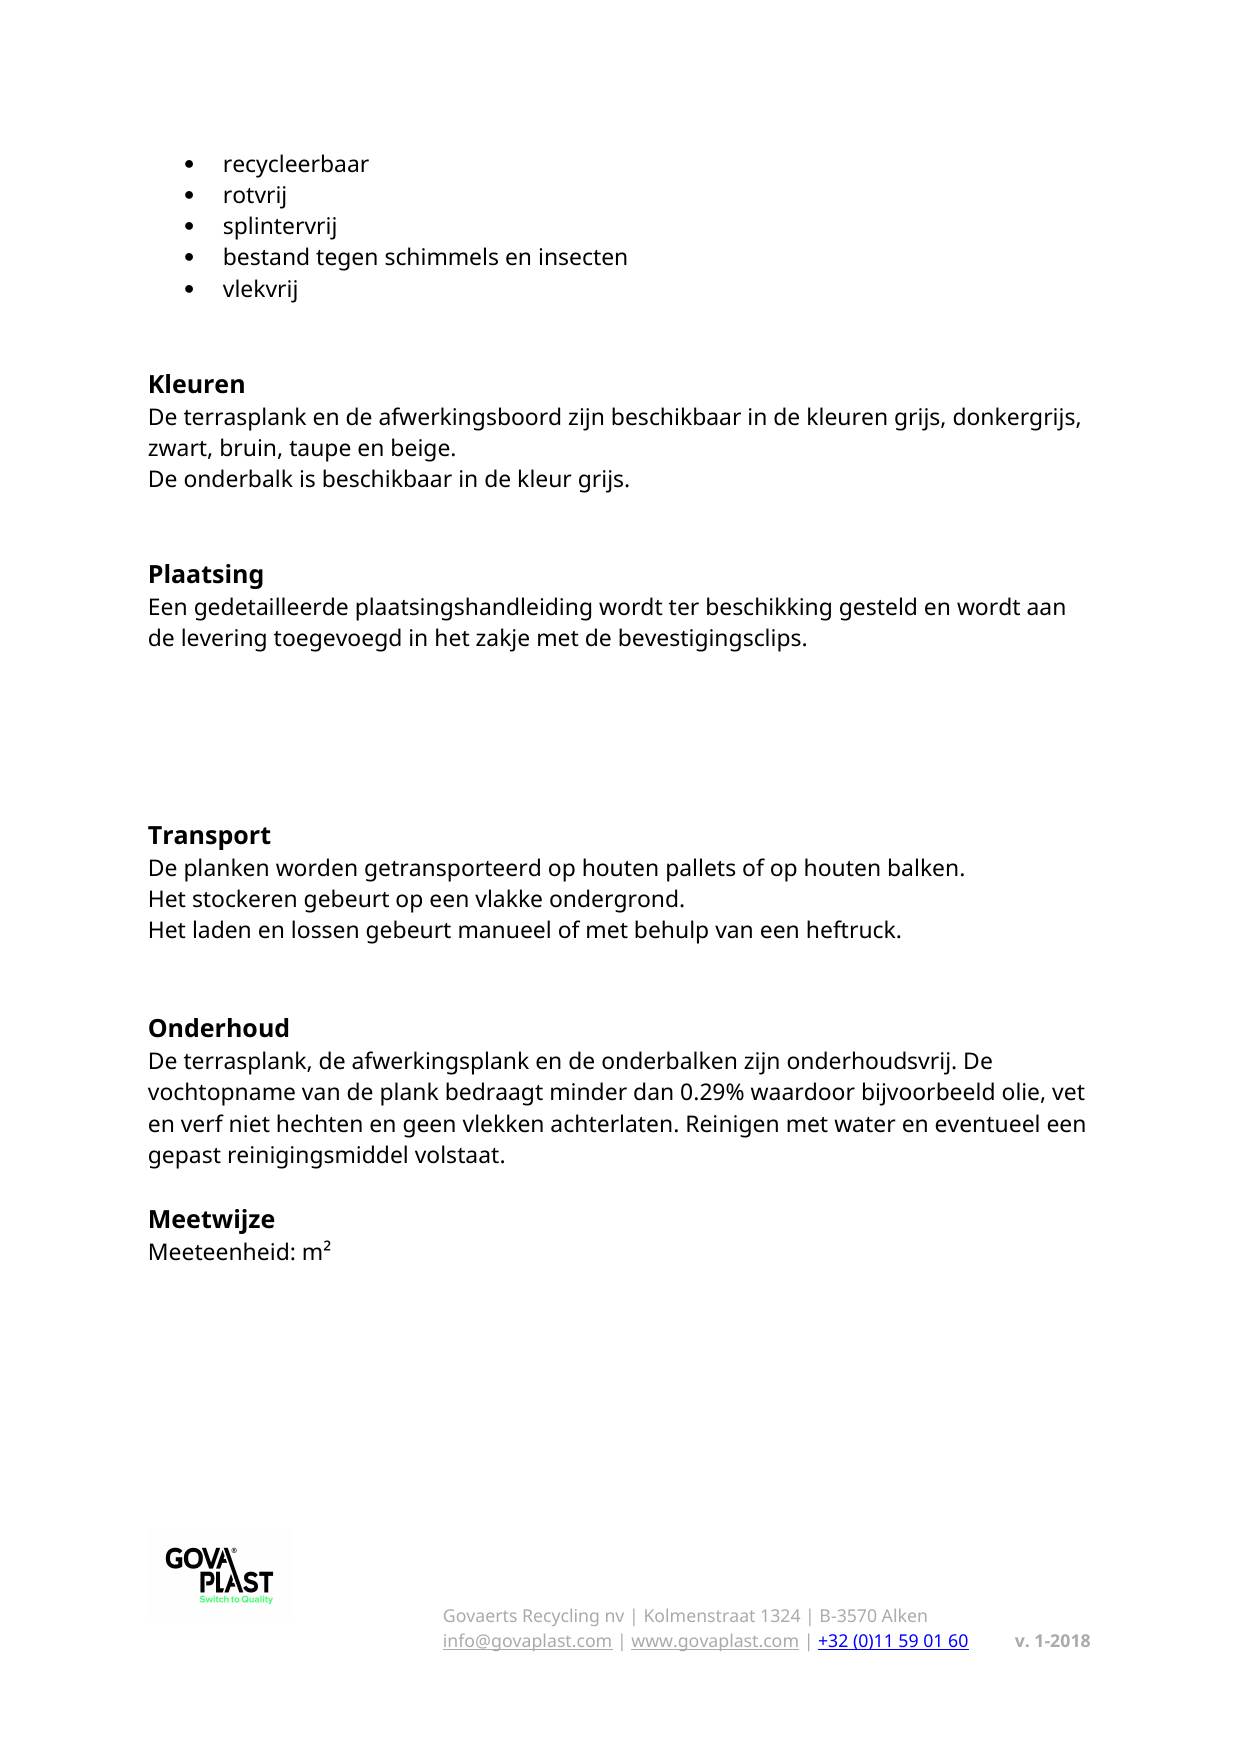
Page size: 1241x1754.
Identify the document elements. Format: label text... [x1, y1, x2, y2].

list bestand tegen schimmels en insecten [185, 241, 1093, 273]
text De terrasplank en de afwerkingsboord zijn beschikbaar in de kleuren grijs, donkergrijs, zwart, bruin, taupe en beige. [148, 400, 1093, 463]
text Het laden en lossen gebeurt manueel of met behulp van een heftruck. [148, 914, 1093, 946]
text De terrasplank, de afwerkingsplank en de onderbalken zijn onderhoudsvrij. De vochtopname van de plank bedraagt minder dan 0.29% waardoor bijvoorbeeld olie, vet en verf niet hechten en geen vlekken achterlaten. Reinigen met water en eventueel een gepast reinigingsmiddel volstaat. [148, 1045, 1093, 1170]
list recycleerbaar [185, 148, 1093, 179]
text Kleuren [148, 366, 1093, 400]
text De planken worden getransporteerd op houten pallets of op houten balken. [148, 852, 1093, 883]
text Meeteenheid: m² [148, 1235, 1093, 1267]
text Meetwijze [148, 1201, 1093, 1235]
list vlekvrij [185, 273, 1093, 304]
text Onderhoud [148, 1011, 1093, 1045]
list rotvrij [185, 179, 1093, 210]
text Het stockeren gebeurt op een vlakke ondergrond. [148, 883, 1093, 914]
list splintervrij [185, 210, 1093, 241]
text Een gedetailleerde plaatsingshandleiding wordt ter beschikking gesteld en wordt aan de levering toegevoegd in het zakje met de bevestigingsclips. [148, 591, 1093, 653]
picture [147, 1527, 292, 1623]
text De onderbalk is beschikbaar in de kleur grijs. [148, 463, 1093, 494]
text Plaatsing [148, 557, 1093, 591]
text Transport [148, 818, 1093, 852]
